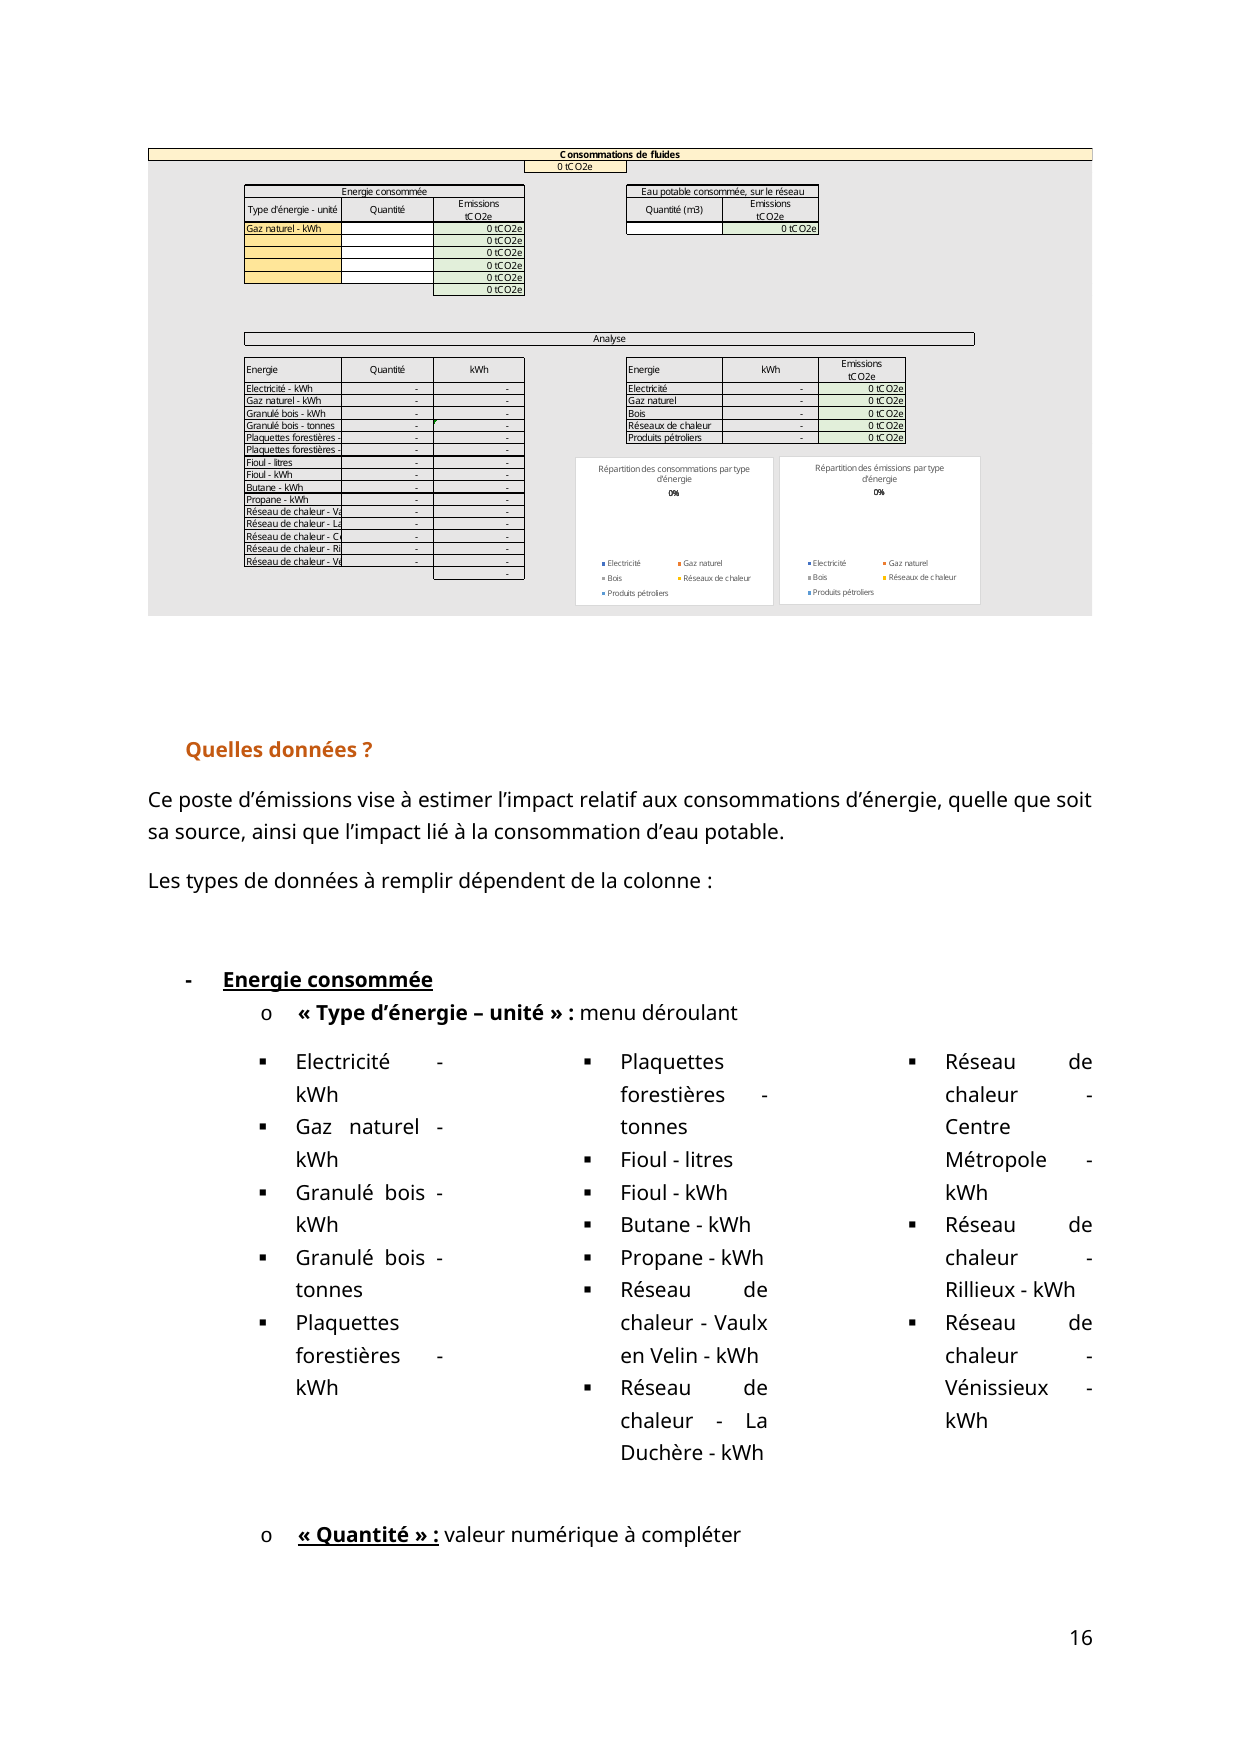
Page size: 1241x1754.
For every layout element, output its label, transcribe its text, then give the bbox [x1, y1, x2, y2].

subtitle Quelles données ? [185, 736, 1093, 764]
list Fioul - kWh [583, 1178, 768, 1206]
list Réseau de chaleur - Rillieux - kWh [907, 1210, 1093, 1304]
text Ce poste d’émissions vise à estimer l’impact relatif aux consommations d’énergie, quelle que soit sa source, ainsi que l’impact lié à la consommation d’eau potable. [148, 785, 1093, 846]
list Réseau de chaleur - Vénissieux - kWh [907, 1308, 1093, 1434]
list Butane - kWh [583, 1210, 768, 1239]
list « Type d’énergie – unité » : menu déroulant [260, 998, 1093, 1026]
list Réseau de chaleur - Vaulx en Velin - kWh [583, 1276, 768, 1369]
list Electricité - kWh [258, 1047, 443, 1108]
list « Quantité » : valeur numérique à compléter [260, 1520, 1093, 1549]
list Plaquettes forestières - kWh [258, 1308, 443, 1402]
list Granulé bois - tonnes [258, 1243, 443, 1304]
list Energie consommée [185, 965, 1093, 994]
list Réseau de chaleur - Centre Métropole - kWh [907, 1047, 1093, 1206]
list Granulé bois - kWh [258, 1178, 443, 1239]
text Les types de données à remplir dépendent de la colonne : [148, 867, 1093, 895]
list Gaz naturel - kWh [258, 1112, 443, 1173]
list Plaquettes forestières - tonnes [583, 1047, 768, 1141]
list Réseau de chaleur - La Duchère - kWh [583, 1373, 768, 1467]
list Fioul - litres [583, 1145, 768, 1173]
list Propane - kWh [583, 1243, 768, 1271]
